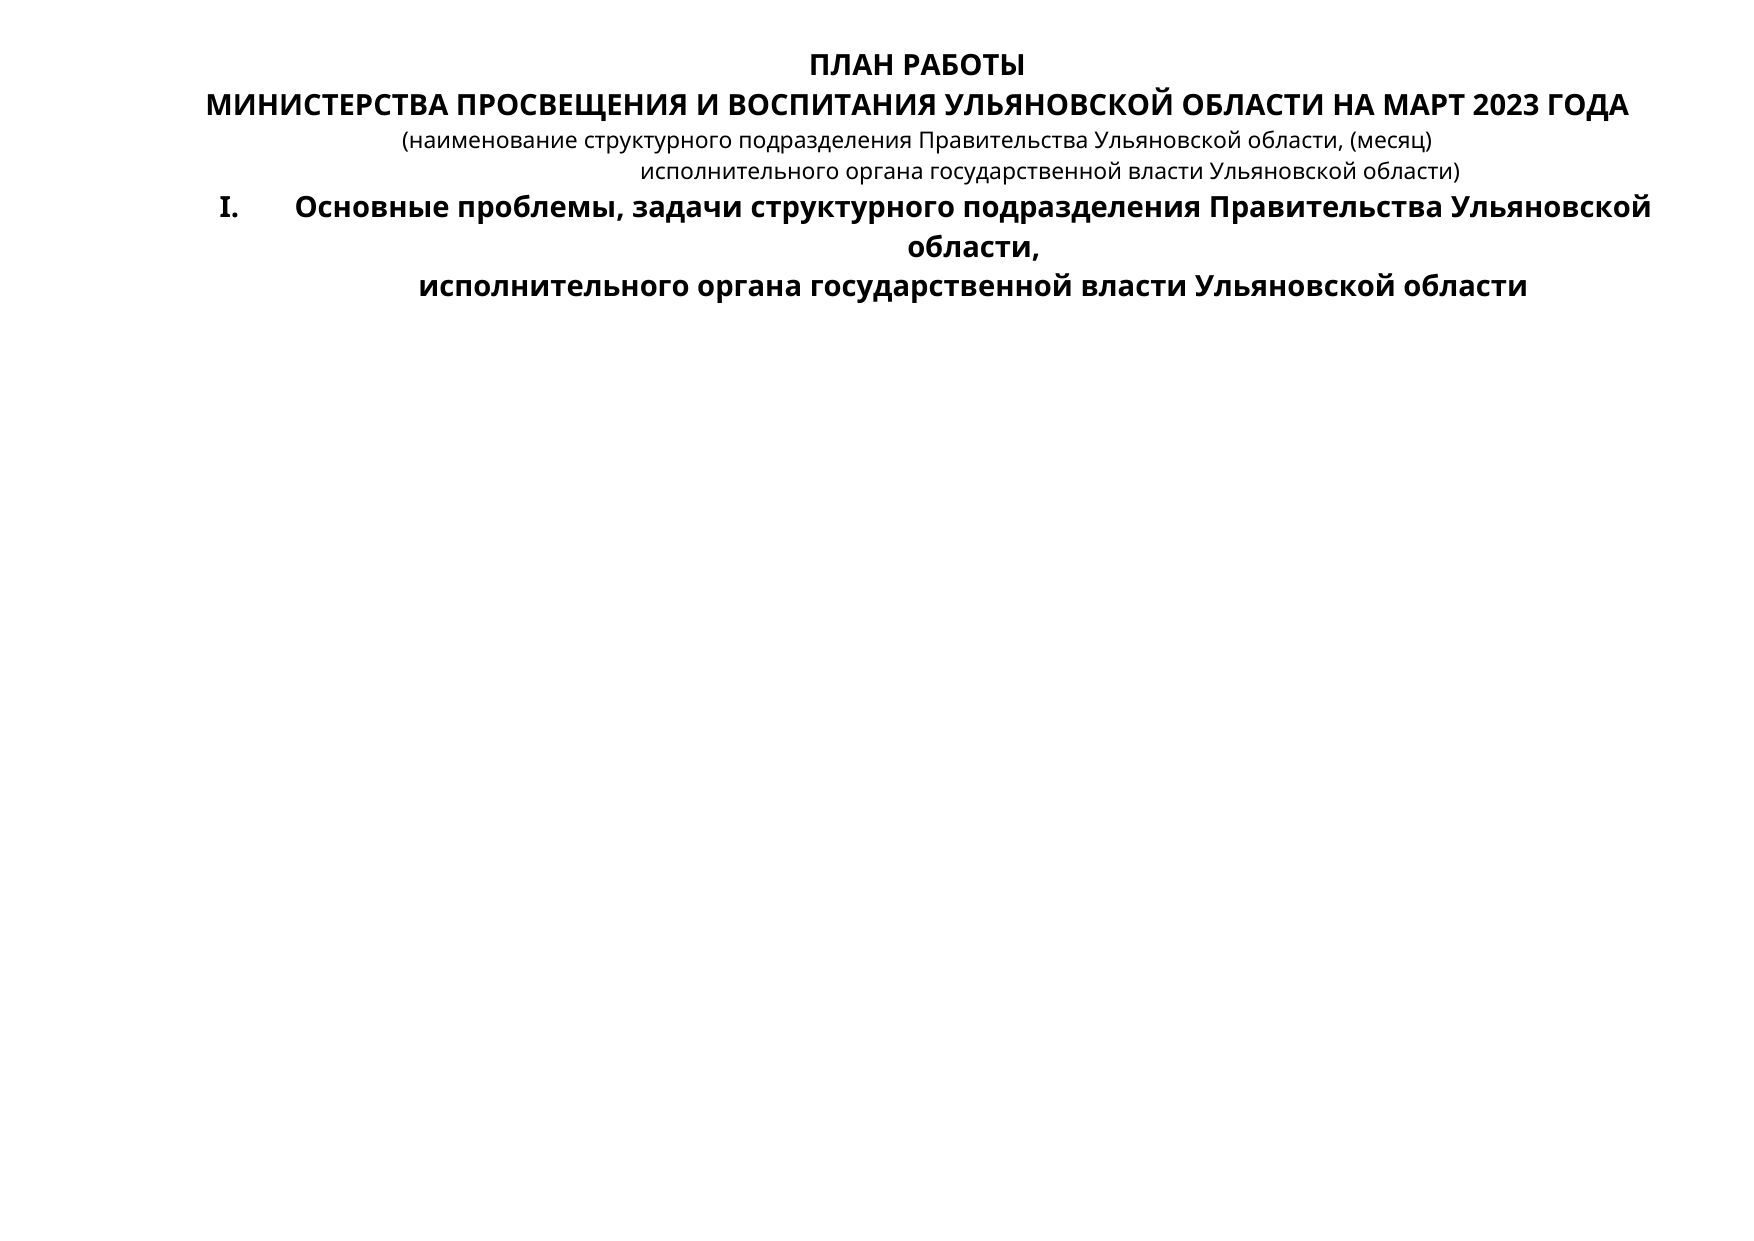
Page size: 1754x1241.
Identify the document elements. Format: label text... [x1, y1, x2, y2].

text ПЛАН РАБОТЫ [118, 44, 1716, 84]
text исполнительного органа государственной власти Ульяновской области [231, 266, 1716, 305]
text МИНИСТЕРСТВА ПРОСВЕЩЕНИЯ И ВОСПИТАНИЯ УЛЬЯНОВСКОЙ ОБЛАСТИ НА МАРТ 2023 ГОДА [118, 84, 1716, 124]
text (наименование структурного подразделения Правительства Ульяновской области, (месяц) [118, 124, 1716, 155]
text исполнительного органа государственной власти Ульяновской области) [118, 155, 1716, 186]
list Основные проблемы, задачи структурного подразделения Правительства Ульяновской области, [156, 186, 1716, 266]
